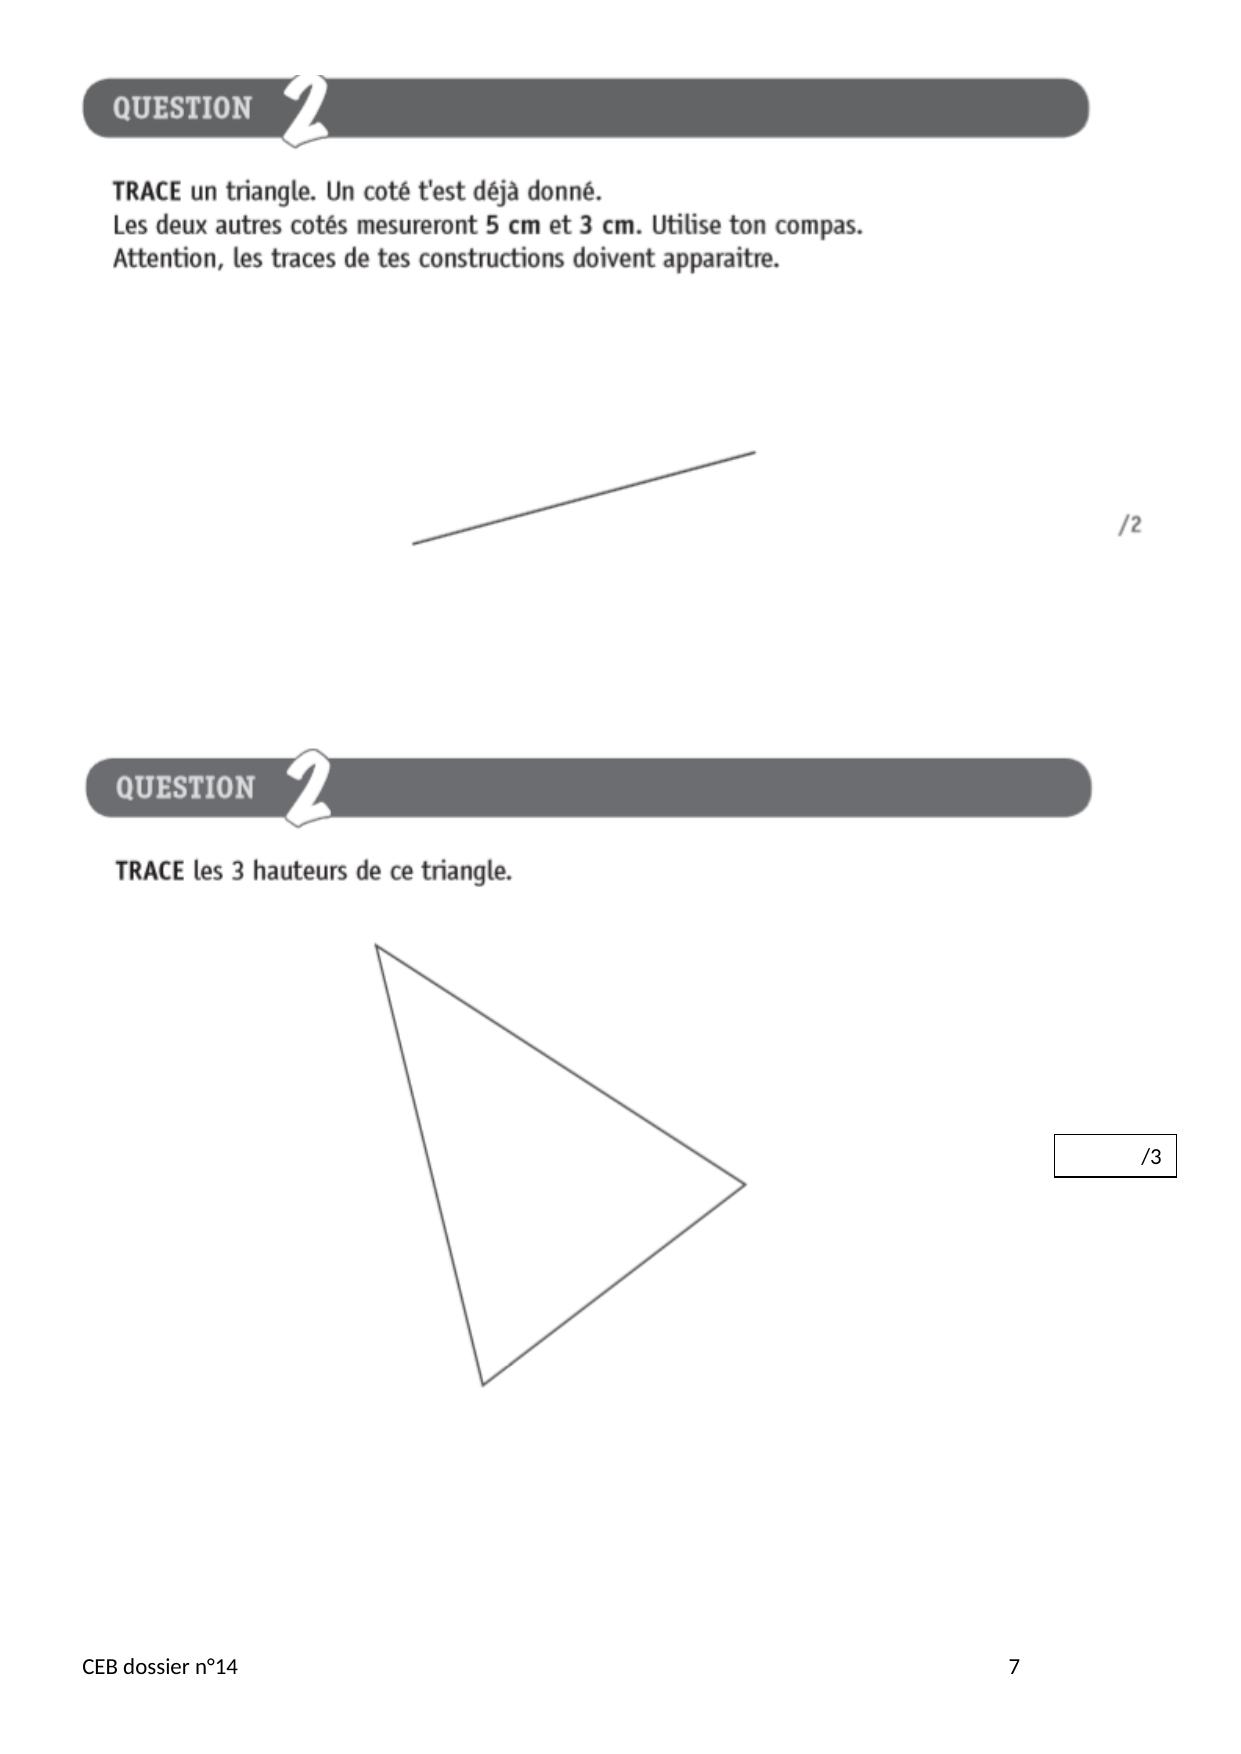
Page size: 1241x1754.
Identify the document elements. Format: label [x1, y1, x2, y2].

picture [75, 748, 1179, 1399]
picture [75, 75, 1154, 642]
